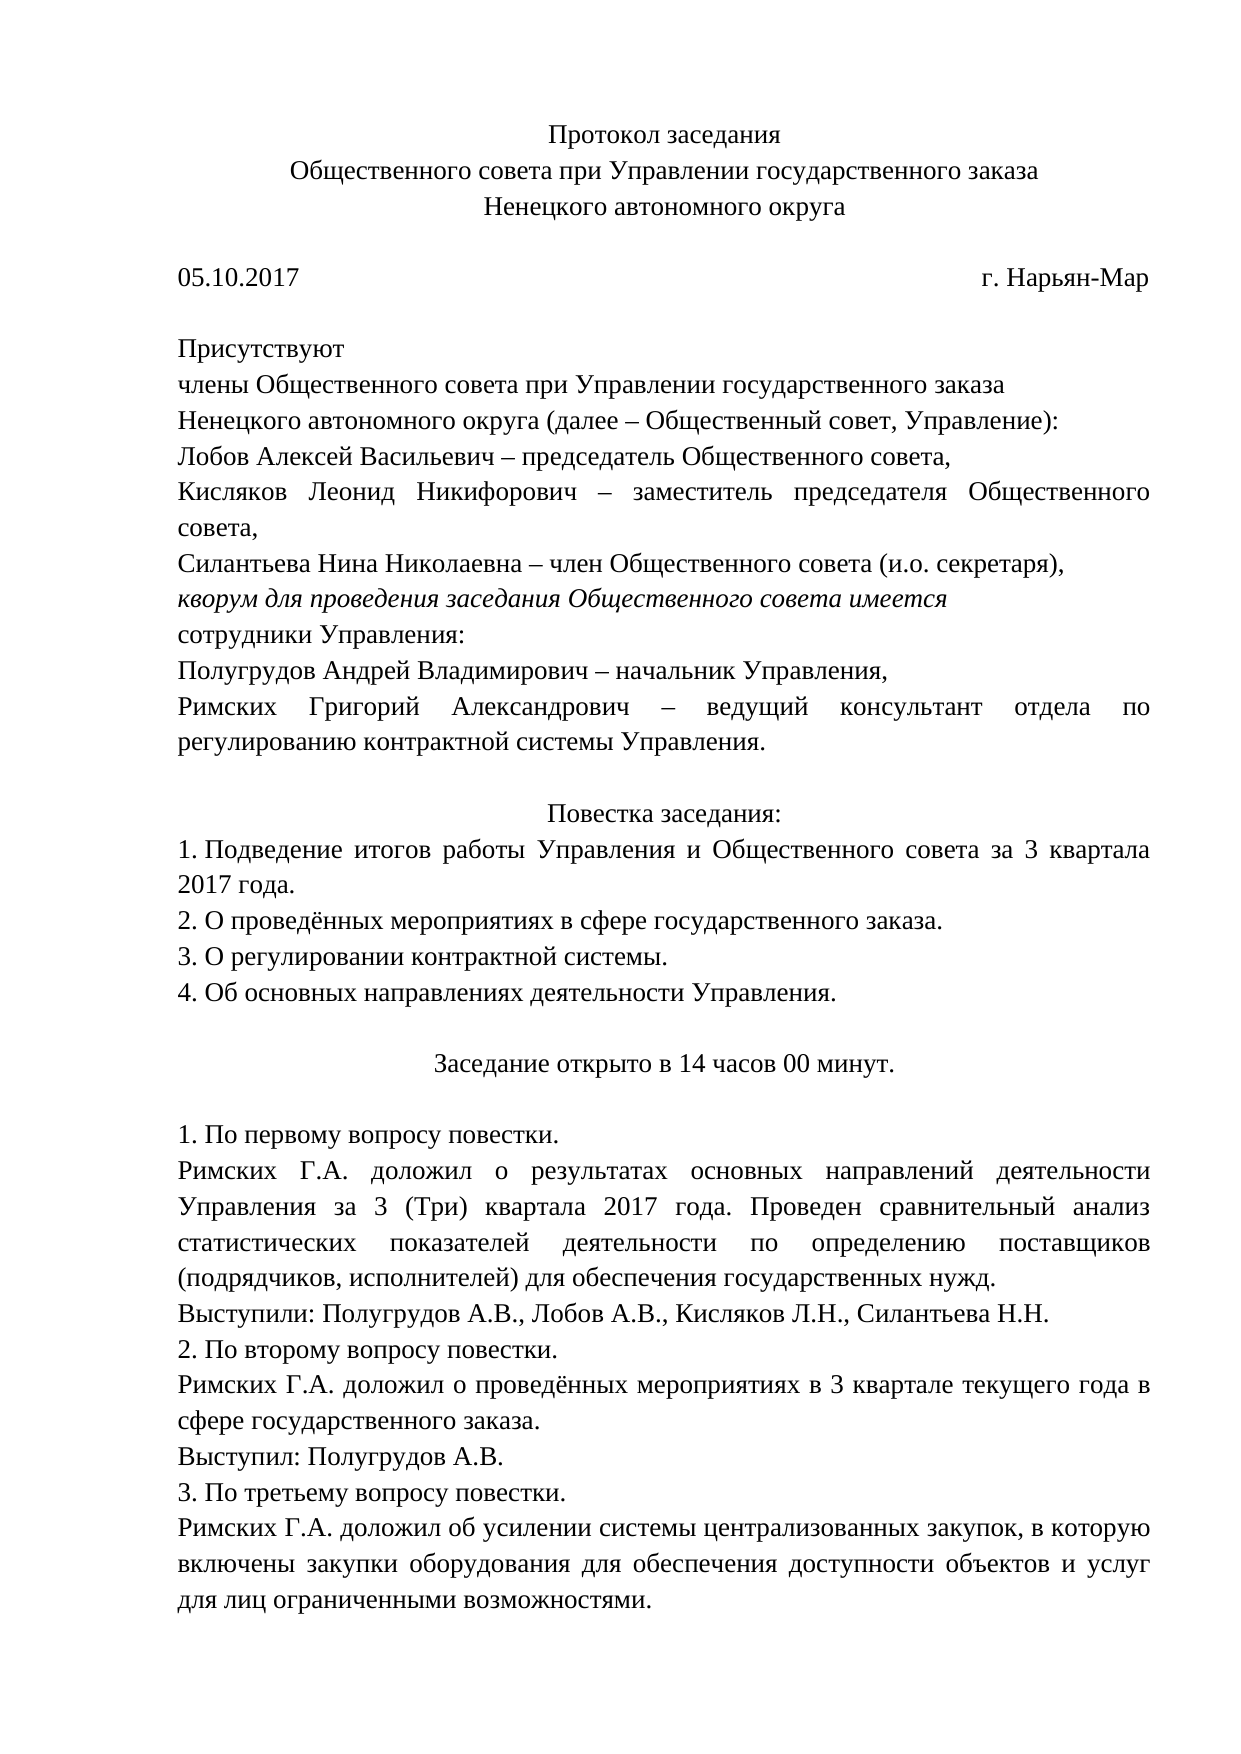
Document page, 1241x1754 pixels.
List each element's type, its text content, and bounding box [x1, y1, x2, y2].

text Римских Г.А. доложил о результатах основных направлений деятельности Управления за 3 (Три) квартала 2017 года. Проведен сравнительный анализ статистических показателей деятельности по определению поставщиков (подрядчиков, исполнителей) для обеспечения государственных нужд. [177, 1154, 1152, 1293]
text члены Общественного совета при Управлении государственного заказа [177, 368, 1152, 399]
text Протокол заседания [177, 118, 1152, 149]
text 3. По третьему вопросу повестки. [177, 1476, 1152, 1507]
text 4. Об основных направлениях деятельности Управления. [177, 976, 1152, 1007]
text Кисляков Леонид Никифорович – заместитель председателя Общественного совета, [177, 475, 1152, 542]
text 3. О регулировании контрактной системы. [177, 940, 1152, 971]
text Общественного совета при Управлении государственного заказа [177, 154, 1152, 185]
text 1. По первому вопросу повестки. [177, 1118, 1152, 1150]
text 1. Подведение итогов работы Управления и Общественного совета за 3 квартала 2017 года. [177, 833, 1152, 899]
text сотрудники Управления: [177, 618, 1152, 649]
text Римских Г.А. доложил о проведённых мероприятиях в 3 квартале текущего года в сфере государственного заказа. [177, 1369, 1152, 1436]
text Силантьева Нина Николаевна – член Общественного совета (и.о. секретаря), [177, 547, 1152, 578]
text Полугрудов Андрей Владимирович – начальник Управления, [177, 654, 1152, 685]
text Ненецкого автономного округа (далее – Общественный совет, Управление): [177, 404, 1152, 435]
text Выступил: Полугрудов А.В. [177, 1440, 1152, 1471]
text Римских Григорий Александрович – ведущий консультант отдела по регулированию контрактной системы Управления. [177, 690, 1152, 757]
text Присутствуют [177, 332, 1152, 364]
text Ненецкого автономного округа [177, 189, 1152, 221]
text Повестка заседания: [177, 797, 1152, 828]
text кворум для проведения заседания Общественного совета имеется [177, 583, 1152, 614]
text Заседание открыто в 14 часов 00 минут. [177, 1047, 1152, 1078]
text 2. О проведённых мероприятиях в сфере государственного заказа. [177, 904, 1152, 935]
text Лобов Алексей Васильевич – председатель Общественного совета, [177, 440, 1152, 471]
text Выступили: Полугрудов А.В., Лобов А.В., Кисляков Л.Н., Силантьева Н.Н. [177, 1297, 1152, 1328]
text 2. По второму вопросу повестки. [177, 1333, 1152, 1364]
text 05.10.2017 г. Нарьян-Мар [177, 261, 1152, 292]
text Римских Г.А. доложил об усилении системы централизованных закупок, в которую включены закупки оборудования для обеспечения доступности объектов и услуг для лиц ограниченными возможностями. [177, 1512, 1152, 1614]
